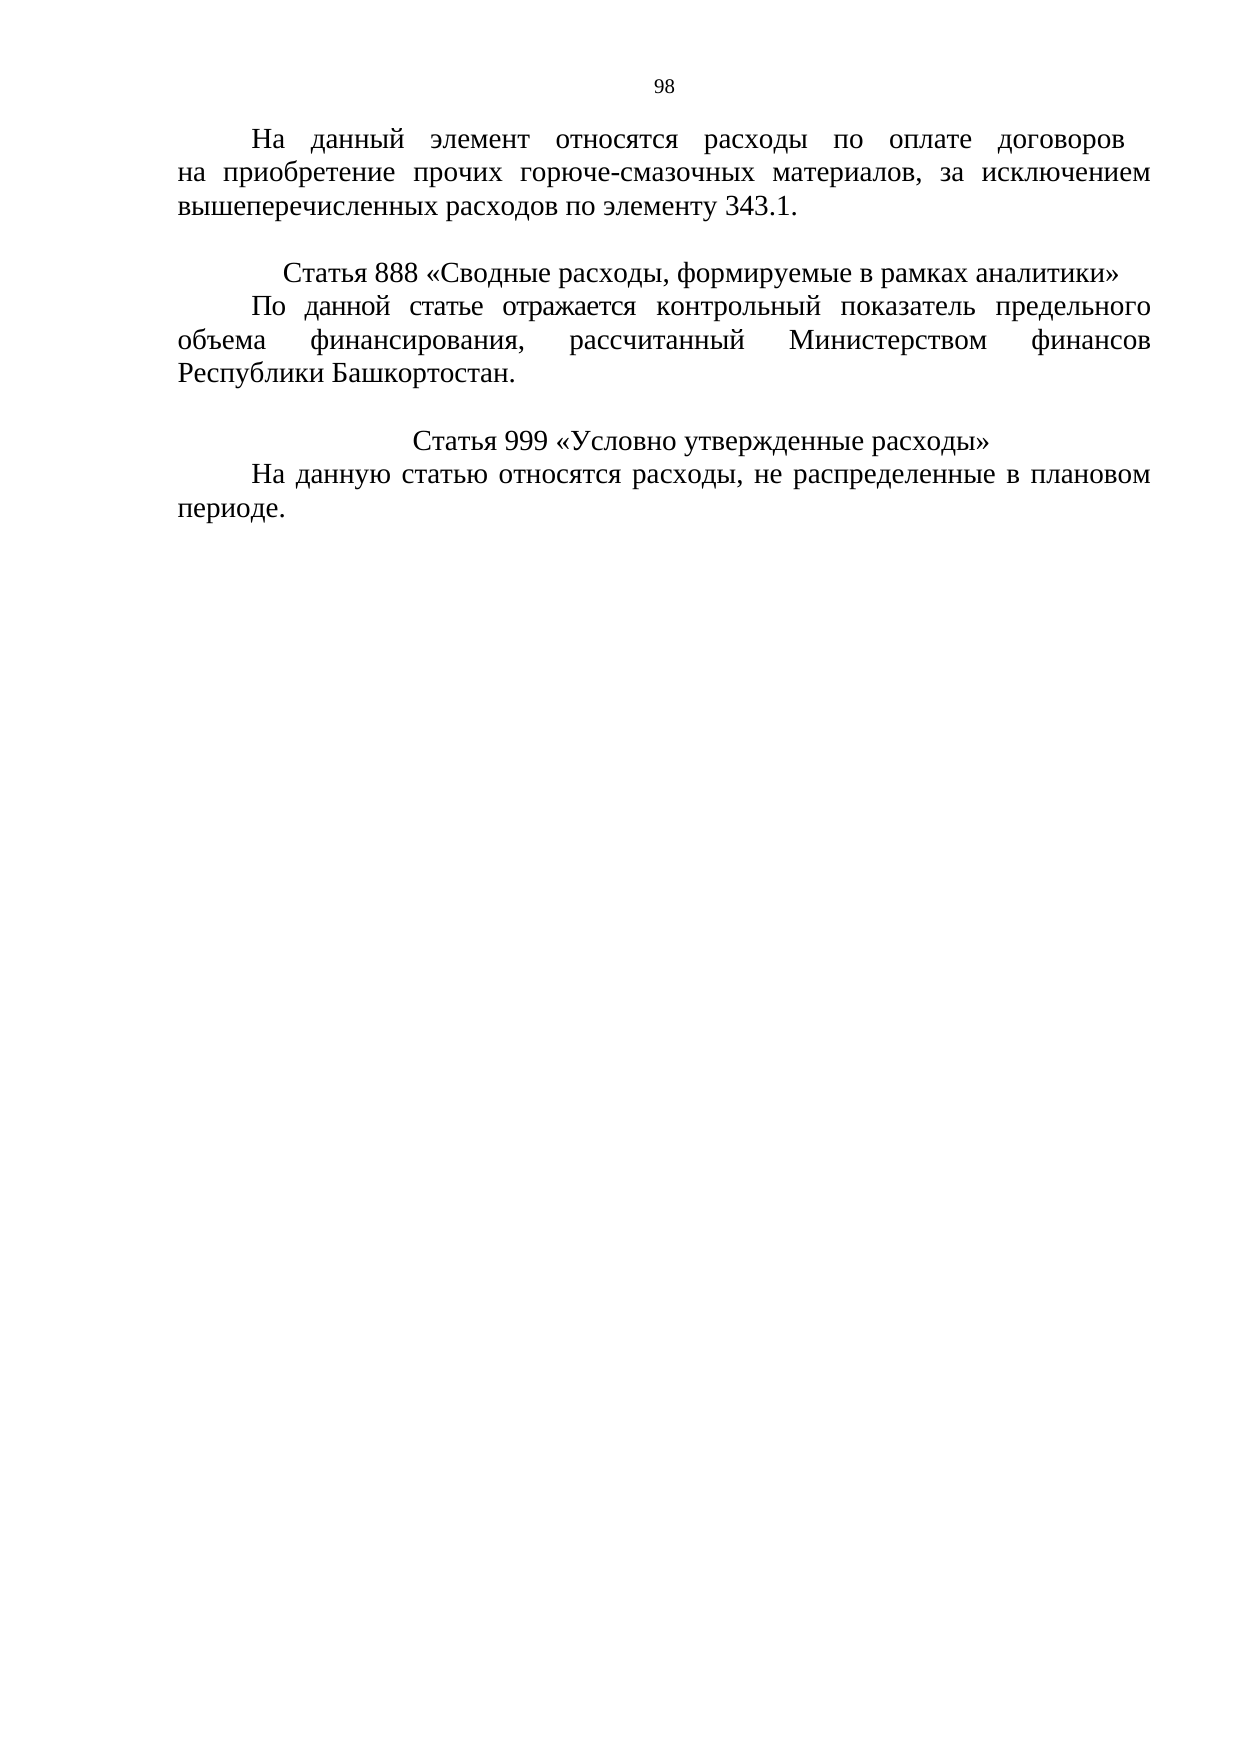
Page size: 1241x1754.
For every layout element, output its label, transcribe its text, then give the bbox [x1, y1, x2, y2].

text Статья 999 «Условно утвержденные расходы» [177, 423, 1152, 456]
text По данной статье отражается контрольный показатель предельного объема финансирования, рассчитанный Министерством финансов Республики Башкортостан. [177, 288, 1152, 389]
text На данный элемент относятся расходы по оплате договоров на приобретение прочих горюче-смазочных материалов, за исключением вышеперечисленных расходов по элементу 343.1. [177, 121, 1152, 221]
text Статья 888 «Сводные расходы, формируемые в рамках аналитики» [177, 255, 1152, 288]
text На данную статью относятся расходы, не распределенные в плановом периоде. [177, 456, 1152, 523]
